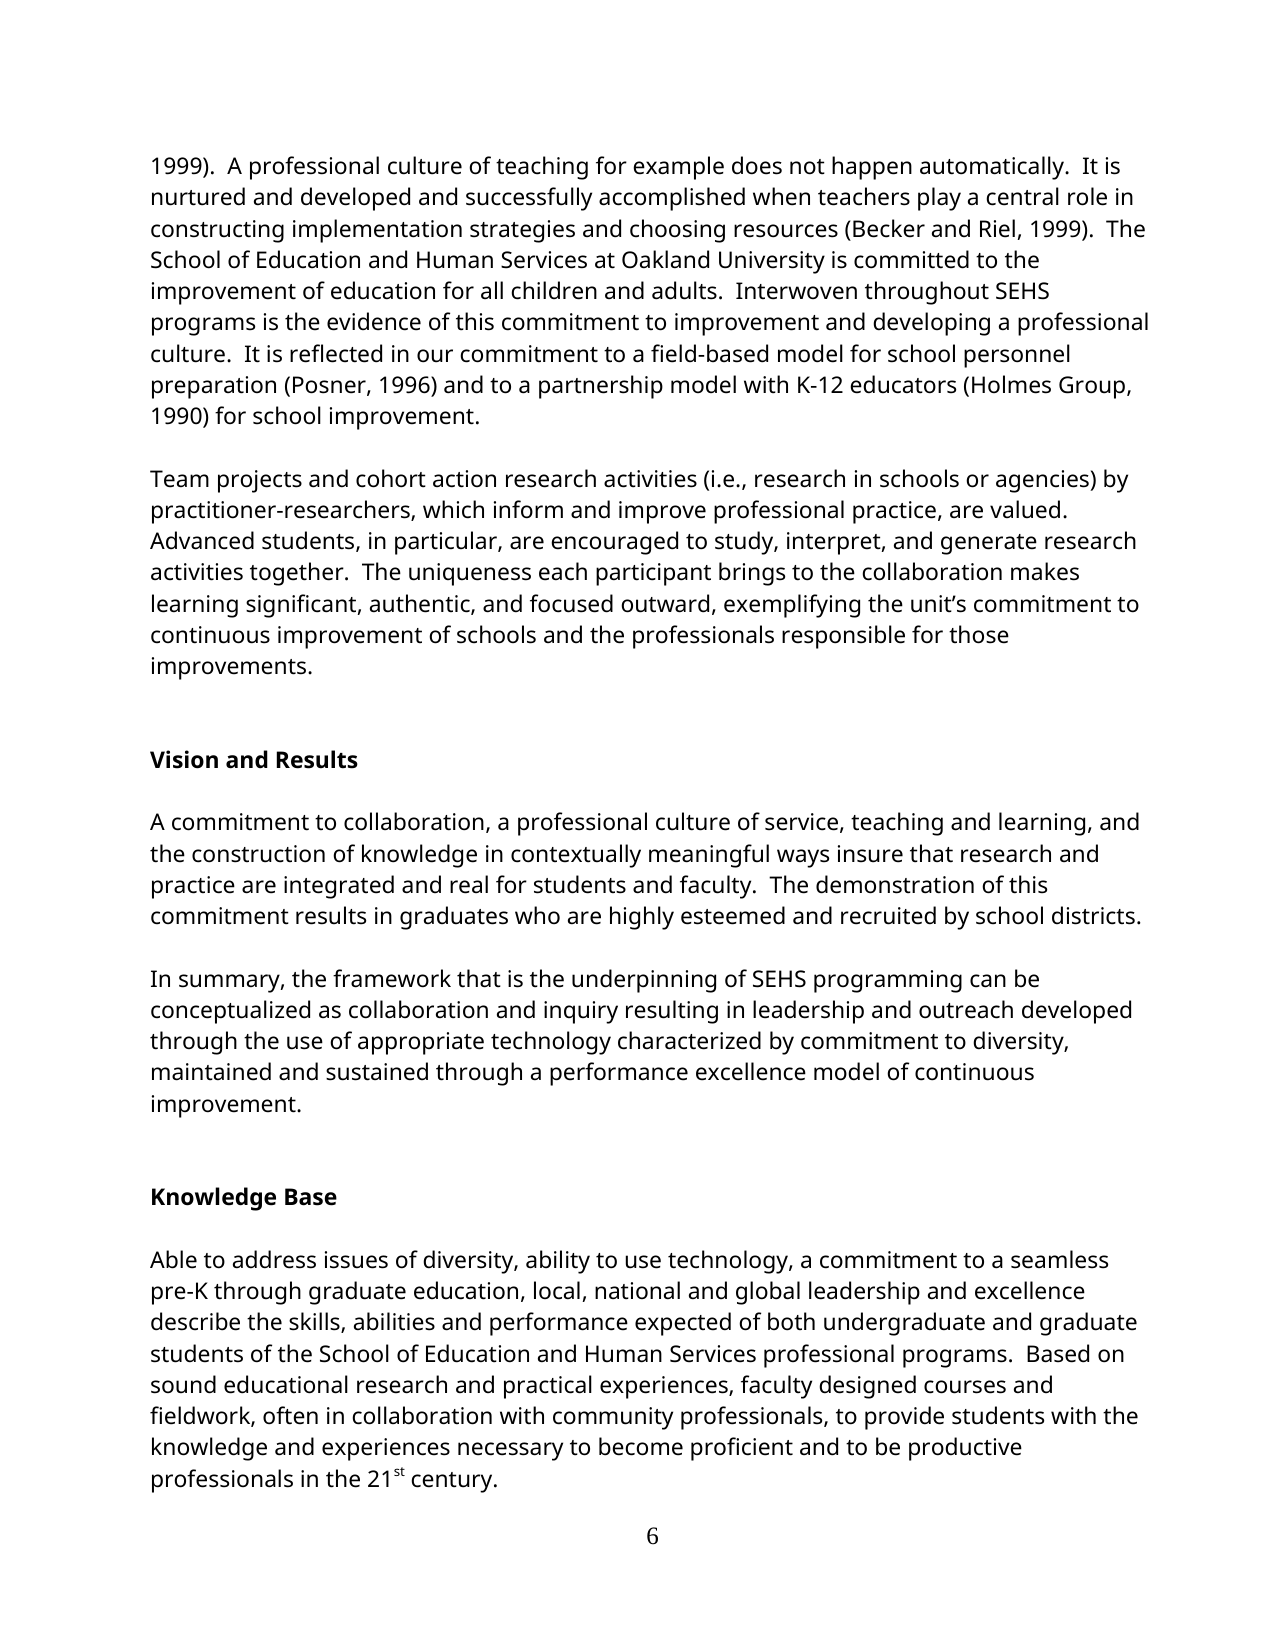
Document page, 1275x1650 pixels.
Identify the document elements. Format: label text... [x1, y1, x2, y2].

text Able to address issues of diversity, ability to use technology, a commitment to a seamless pre-K through graduate education, local, national and global leadership and excellence describe the skills, abilities and performance expected of both undergraduate and graduate students of the School of Education and Human Services professional programs. Based on sound educational research and practical experiences, faculty designed courses and fieldwork, often in collaboration with community professionals, to provide students with the knowledge and experiences necessary to become proficient and to be productive professionals in the 21st century. [150, 1244, 1155, 1494]
text Knowledge Base [150, 1181, 1155, 1212]
text Vision and Results [150, 744, 1155, 775]
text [150, 150, 1155, 431]
text In summary, the framework that is the underpinning of SEHS programming can be conceptualized as collaboration and inquiry resulting in leadership and outreach developed through the use of appropriate technology characterized by commitment to diversity, maintained and sustained through a performance excellence model of continuous improvement. [150, 962, 1155, 1119]
text A commitment to collaboration, a professional culture of service, teaching and learning, and the construction of knowledge in contextually meaningful ways insure that research and practice are integrated and real for students and faculty. The demonstration of this commitment results in graduates who are highly esteemed and recruited by school districts. [150, 806, 1155, 931]
text Team projects and cohort action research activities (i.e., research in schools or agencies) by practitioner-researchers, which inform and improve professional practice, are valued. Advanced students, in particular, are encouraged to study, interpret, and generate research activities together. The uniqueness each participant brings to the collaboration makes learning significant, authentic, and focused outward, exemplifying the unit’s commitment to continuous improvement of schools and the professionals responsible for those improvements. [150, 462, 1155, 681]
